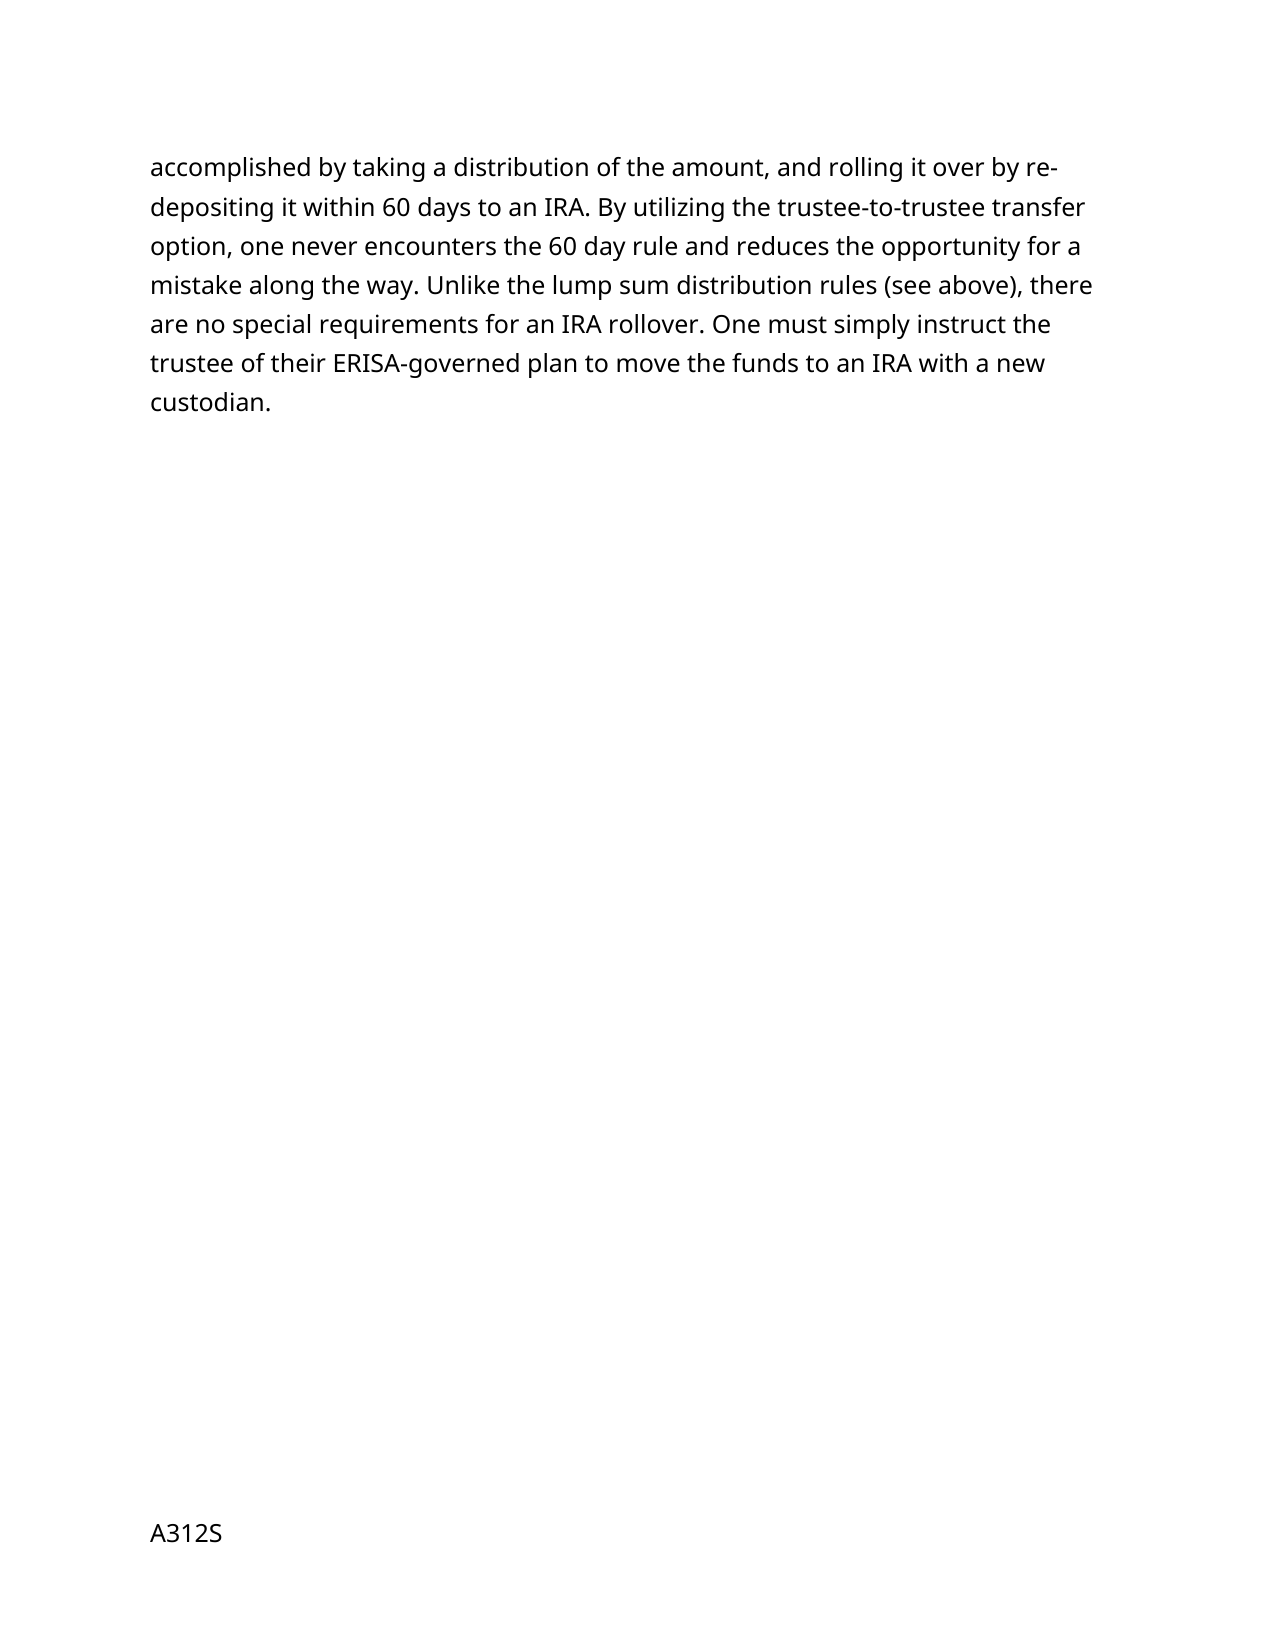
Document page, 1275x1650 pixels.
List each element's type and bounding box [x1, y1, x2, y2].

text [150, 150, 1125, 419]
